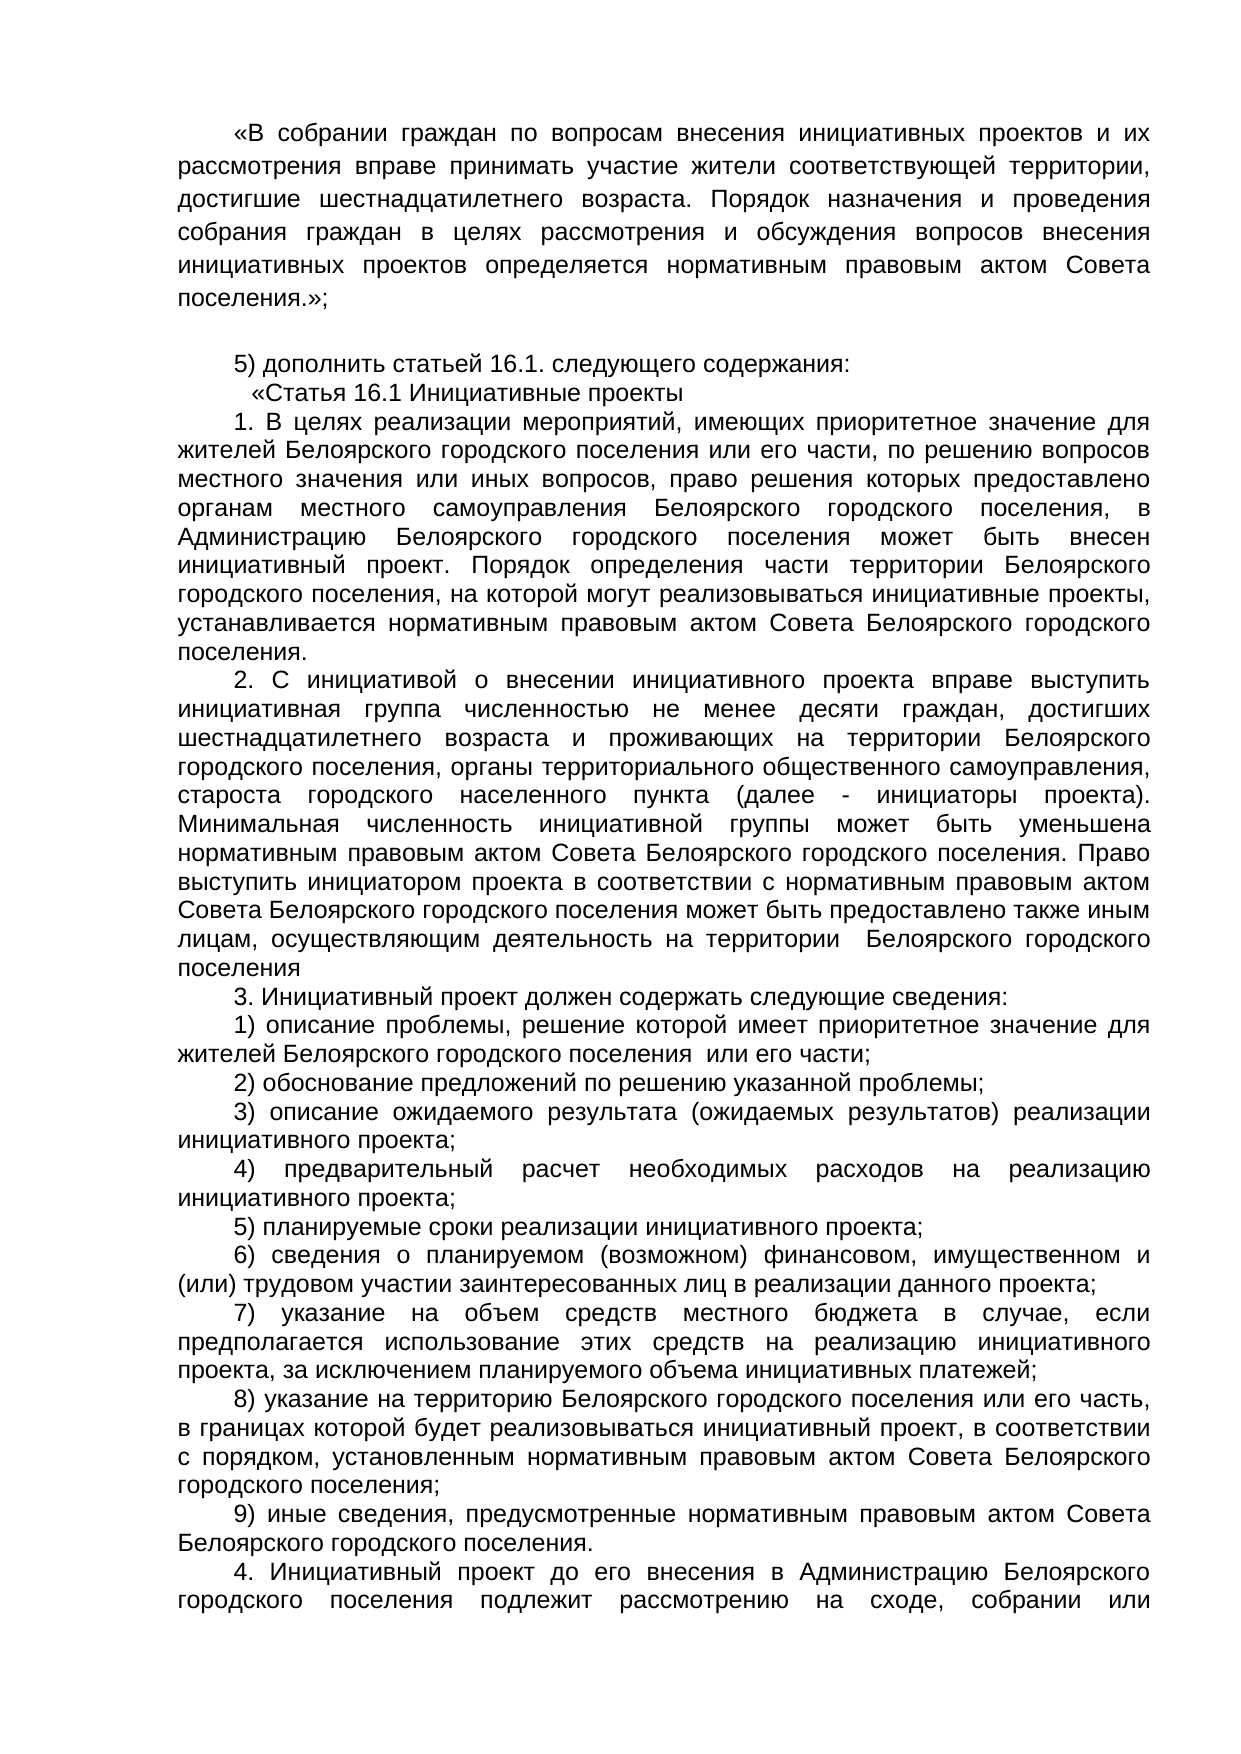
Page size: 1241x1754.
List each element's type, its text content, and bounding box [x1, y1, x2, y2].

text «Статья 16.1 Инициативные проекты [177, 378, 1152, 407]
text 8) указание на территорию Белоярского городского поселения или его часть, в границах которой будет реализовываться инициативный проект, в соответствии с порядком, установленным нормативным правовым актом Совета Белоярского городского поселения; [177, 1384, 1152, 1499]
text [177, 1557, 1152, 1614]
text 2. С инициативой о внесении инициативного проекта вправе выступить инициативная группа численностью не менее десяти граждан, достигших шестнадцатилетнего возраста и проживающих на территории Белоярского городского поселения, органы территориального общественного самоуправления, староста городского населенного пункта (далее - инициаторы проекта). Минимальная численность инициативной группы может быть уменьшена нормативным правовым актом Совета Белоярского городского поселения. Право выступить инициатором проекта в соответствии с нормативным правовым актом Совета Белоярского городского поселения может быть предоставлено также иным лицам, осуществляющим деятельность на территории Белоярского городского поселения [177, 666, 1152, 982]
text «В собрании граждан по вопросам внесения инициативных проектов и их рассмотрения вправе принимать участие жители соответствующей территории, достигшие шестнадцатилетнего возраста. Порядок назначения и проведения собрания граждан в целях рассмотрения и обсуждения вопросов внесения инициативных проектов определяется нормативным правовым актом Совета поселения.»; [177, 118, 1152, 312]
text 1. В целях реализации мероприятий, имеющих приоритетное значение для жителей Белоярского городского поселения или его части, по решению вопросов местного значения или иных вопросов, право решения которых предоставлено органам местного самоуправления Белоярского городского поселения, в Администрацию Белоярского городского поселения может быть внесен инициативный проект. Порядок определения части территории Белоярского городского поселения, на которой могут реализовываться инициативные проекты, устанавливается нормативным правовым актом Совета Белоярского городского поселения. [177, 407, 1152, 666]
text 4) предварительный расчет необходимых расходов на реализацию инициативного проекта; [177, 1154, 1152, 1212]
text 5) планируемые сроки реализации инициативного проекта; [177, 1212, 1152, 1241]
text 6) сведения о планируемом (возможном) финансовом, имущественном и (или) трудовом участии заинтересованных лиц в реализации данного проекта; [177, 1241, 1152, 1298]
text 1) описание проблемы, решение которой имеет приоритетное значение для жителей Белоярского городского поселения или его части; [177, 1011, 1152, 1068]
text 5) дополнить статьей 16.1. следующего содержания: [233, 349, 1152, 378]
text 3. Инициативный проект должен содержать следующие сведения: [177, 982, 1152, 1011]
text 2) обоснование предложений по решению указанной проблемы; [177, 1068, 1152, 1097]
text 9) иные сведения, предусмотренные нормативным правовым актом Совета Белоярского городского поселения. [177, 1499, 1152, 1557]
text 7) указание на объем средств местного бюджета в случае, если предполагается использование этих средств на реализацию инициативного проекта, за исключением планируемого объема инициативных платежей; [177, 1298, 1152, 1384]
text 3) описание ожидаемого результата (ожидаемых результатов) реализации инициативного проекта; [177, 1097, 1152, 1154]
